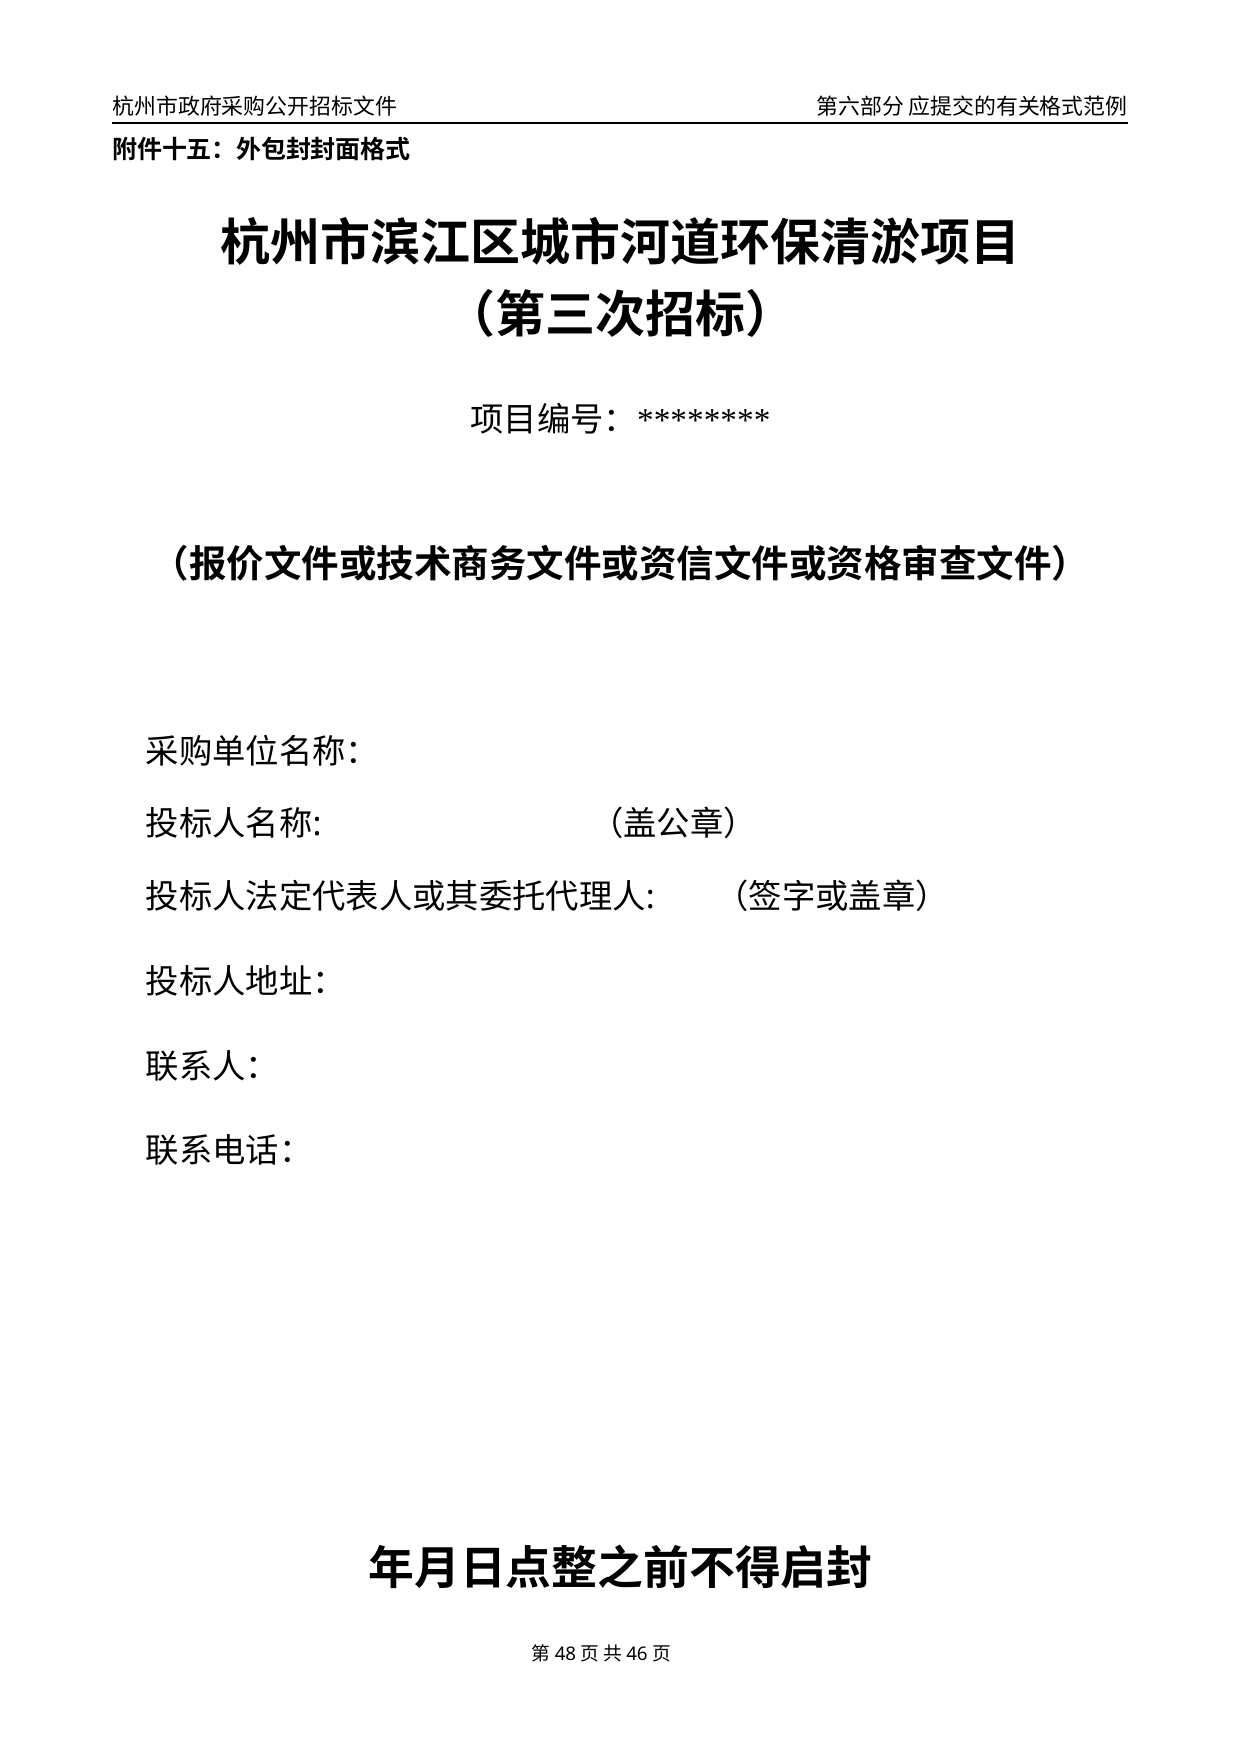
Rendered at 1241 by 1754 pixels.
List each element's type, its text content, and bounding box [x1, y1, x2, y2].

text （报价文件或技术商务文件或资信文件或资格审查文件） [112, 534, 1128, 588]
text （第三次招标） [112, 274, 1128, 347]
text 采购单位名称： [112, 725, 1128, 773]
text 投标人名称: （盖公章） [112, 797, 1128, 845]
text 项目编号：******** [112, 392, 1128, 441]
text 联系电话： [112, 1124, 1128, 1172]
text 附件十五：外包封封面格式 [112, 130, 1128, 166]
text 投标人法定代表人或其委托代理人: （签字或盖章） [112, 869, 1128, 918]
text 联系人： [112, 1039, 1128, 1088]
text 杭州市滨江区城市河道环保清淤项目 [112, 202, 1128, 274]
text 年月日点整之前不得启封 [112, 1532, 1128, 1598]
text 投标人地址： [112, 955, 1128, 1003]
